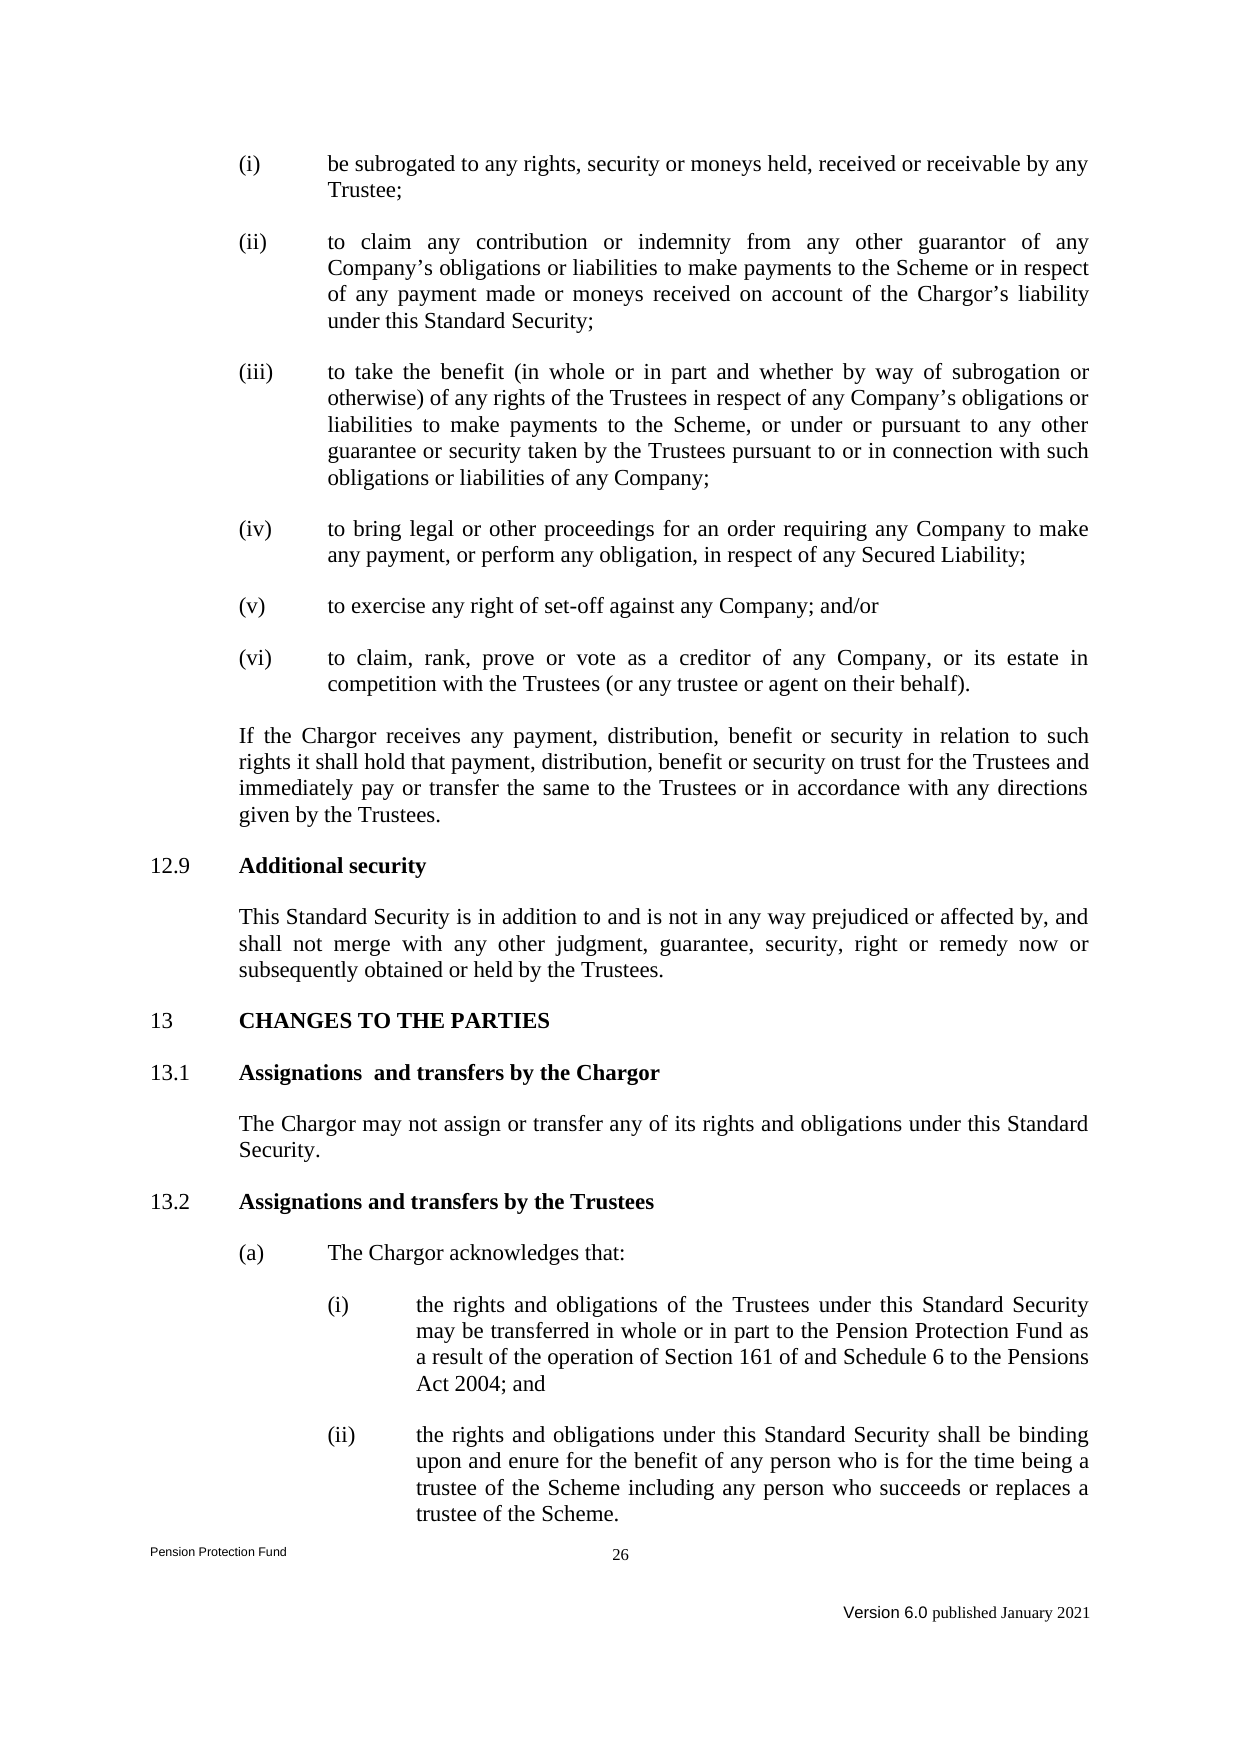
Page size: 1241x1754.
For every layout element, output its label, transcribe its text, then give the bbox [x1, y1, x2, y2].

text to bring legal or other proceedings for an order requiring any Company to make any payment, or perform any obligation, in respect of any Secured Liability; [239, 515, 1090, 568]
text to claim, rank, prove or vote as a creditor of any Company, or its estate in competition with the Trustees (or any trustee or agent on their behalf). [239, 644, 1090, 697]
text to take the benefit (in whole or in part and whether by way of subrogation or otherwise) of any rights of the Trustees in respect of any Company’s obligations or liabilities to make payments to the Scheme, or under or pursuant to any other guarantee or security taken by the Trustees pursuant to or in connection with such obligations or liabilities of any Company; [239, 358, 1090, 490]
text to exercise any right of set-off against any Company; and/or [239, 593, 1090, 619]
text the rights and obligations under this Standard Security shall be binding upon and enure for the benefit of any person who is for the time being a trustee of the Scheme including any person who succeeds or replaces a trustee of the Scheme. [327, 1421, 1090, 1526]
text Additional security [150, 852, 1090, 878]
text Assignations and transfers by the Chargor [150, 1059, 1090, 1085]
text The Chargor may not assign or transfer any of its rights and obligations under this Standard Security. [239, 1110, 1090, 1163]
text The Chargor acknowledges that: [239, 1239, 1090, 1266]
text Assignations and transfers by the Trustees [150, 1188, 1090, 1214]
text CHANGES TO THE PARTIES [150, 1007, 1090, 1034]
text If the Chargor receives any payment, distribution, benefit or security in relation to such rights it shall hold that payment, distribution, benefit or security on trust for the Trustees and immediately pay or transfer the same to the Trustees or in accordance with any directions given by the Trustees. [239, 722, 1090, 827]
text This Standard Security is in addition to and is not in any way prejudiced or affected by, and shall not merge with any other judgment, guarantee, security, right or remedy now or subsequently obtained or held by the Trustees. [239, 903, 1090, 982]
text be subrogated to any rights, security or moneys held, received or receivable by any Trustee; [239, 150, 1090, 203]
text to claim any contribution or indemnity from any other guarantor of any Company’s obligations or liabilities to make payments to the Scheme or in respect of any payment made or moneys received on account of the Chargor’s liability under this Standard Security; [239, 228, 1090, 333]
text the rights and obligations of the Trustees under this Standard Security may be transferred in whole or in part to the Pension Protection Fund as a result of the operation of Section 161 of and Schedule 6 to the Pensions Act 2004; and [327, 1291, 1090, 1396]
